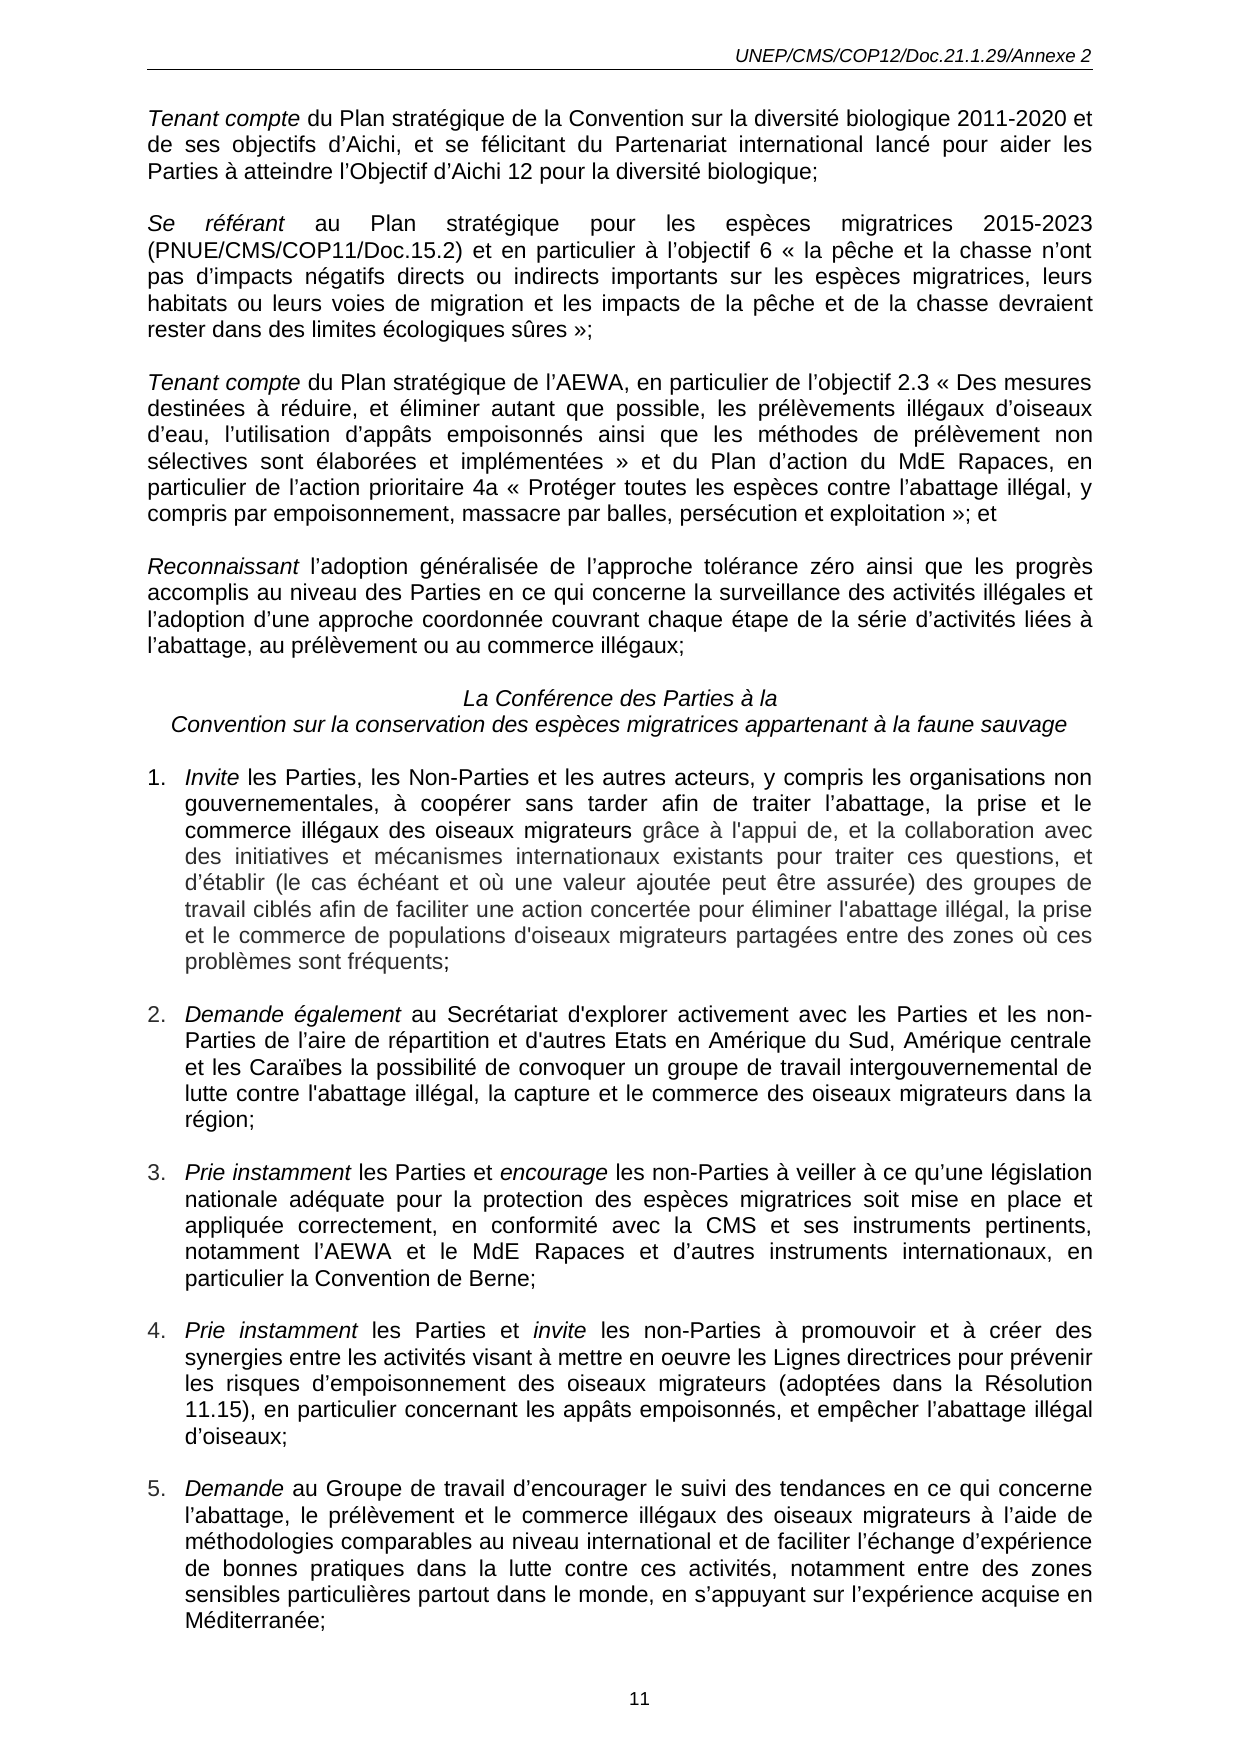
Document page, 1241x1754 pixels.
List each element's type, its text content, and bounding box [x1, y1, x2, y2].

text Tenant compte du Plan stratégique de la Convention sur la diversité biologique 2011-2020 et de ses objectifs d’Aichi, et se félicitant du Partenariat international lancé pour aider les Parties à atteindre l’Objectif d’Aichi 12 pour la diversité biologique; [147, 105, 1093, 184]
text Tenant compte du Plan stratégique de l’AEWA, en particulier de l’objectif 2.3 « Des mesures destinées à réduire, et éliminer autant que possible, les prélèvements illégaux d’oiseaux d’eau, l’utilisation d’appâts empoisonnés ainsi que les méthodes de prélèvement non sélectives sont élaborées et implémentées » et du Plan d’action du MdE Rapaces, en particulier de l’action prioritaire 4a « Protéger toutes les espèces contre l’abattage illégal, y compris par empoisonnement, massacre par balles, persécution et exploitation »; et [147, 368, 1093, 527]
text Se référant au Plan stratégique pour les espèces migratrices 2015-2023 (PNUE/CMS/COP11/Doc.15.2) et en particulier à l’objectif 6 « la pêche et la chasse n’ont pas d’impacts négatifs directs ou indirects importants sur les espèces migratrices, leurs habitats ou leurs voies de migration et les impacts de la pêche et de la chasse devraient rester dans des limites écologiques sûres »; [147, 210, 1093, 342]
list Prie instamment les Parties et invite les non-Parties à promouvoir et à créer des synergies entre les activités visant à mettre en oeuvre les Lignes directrices pour prévenir les risques d’empoisonnement des oiseaux migrateurs (adoptées dans la Résolution 11.15), en particulier concernant les appâts empoisonnés, et empêcher l’abattage illégal d’oiseaux; [147, 1317, 1093, 1449]
list Invite les Parties, les Non-Parties et les autres acteurs, y compris les organisations non gouvernementales, à coopérer sans tarder afin de traiter l’abattage, la prise et le commerce illégaux des oiseaux migrateurs grâce à l'appui de, et la collaboration avec des initiatives et mécanismes internationaux existants pour traiter ces questions, et d’établir (le cas échéant et où une valeur ajoutée peut être assurée) des groupes de travail ciblés afin de faciliter une action concertée pour éliminer l'abattage illégal, la prise et le commerce de populations d'oiseaux migrateurs partagées entre des zones où ces problèmes sont fréquents; [147, 764, 1093, 975]
text Convention sur la conservation des espèces migratrices appartenant à la faune sauvage [147, 711, 1093, 737]
text La Conférence des Parties à la [147, 685, 1093, 711]
list Demande également au Secrétariat d'explorer activement avec les Parties et les non-Parties de l’aire de répartition et d'autres Etats en Amérique du Sud, Amérique centrale et les Caraïbes la possibilité de convoquer un groupe de travail intergouvernemental de lutte contre l'abattage illégal, la capture et le commerce des oiseaux migrateurs dans la région; [147, 1001, 1093, 1133]
list Demande au Groupe de travail d’encourager le suivi des tendances en ce qui concerne l’abattage, le prélèvement et le commerce illégaux des oiseaux migrateurs à l’aide de méthodologies comparables au niveau international et de faciliter l’échange d’expérience de bonnes pratiques dans la lutte contre ces activités, notamment entre des zones sensibles particulières partout dans le monde, en s’appuyant sur l’expérience acquise en Méditerranée; [147, 1475, 1093, 1633]
list Prie instamment les Parties et encourage les non-Parties à veiller à ce qu’une législation nationale adéquate pour la protection des espèces migratrices soit mise en place et appliquée correctement, en conformité avec la CMS et ses instruments pertinents, notamment l’AEWA et le MdE Rapaces et d’autres instruments internationaux, en particulier la Convention de Berne; [147, 1159, 1093, 1291]
text Reconnaissant l’adoption généralisée de l’approche tolérance zéro ainsi que les progrès accomplis au niveau des Parties en ce qui concerne la surveillance des activités illégales et l’adoption d’une approche coordonnée couvrant chaque étape de la série d’activités liées à l’abattage, au prélèvement ou au commerce illégaux; [147, 553, 1093, 658]
